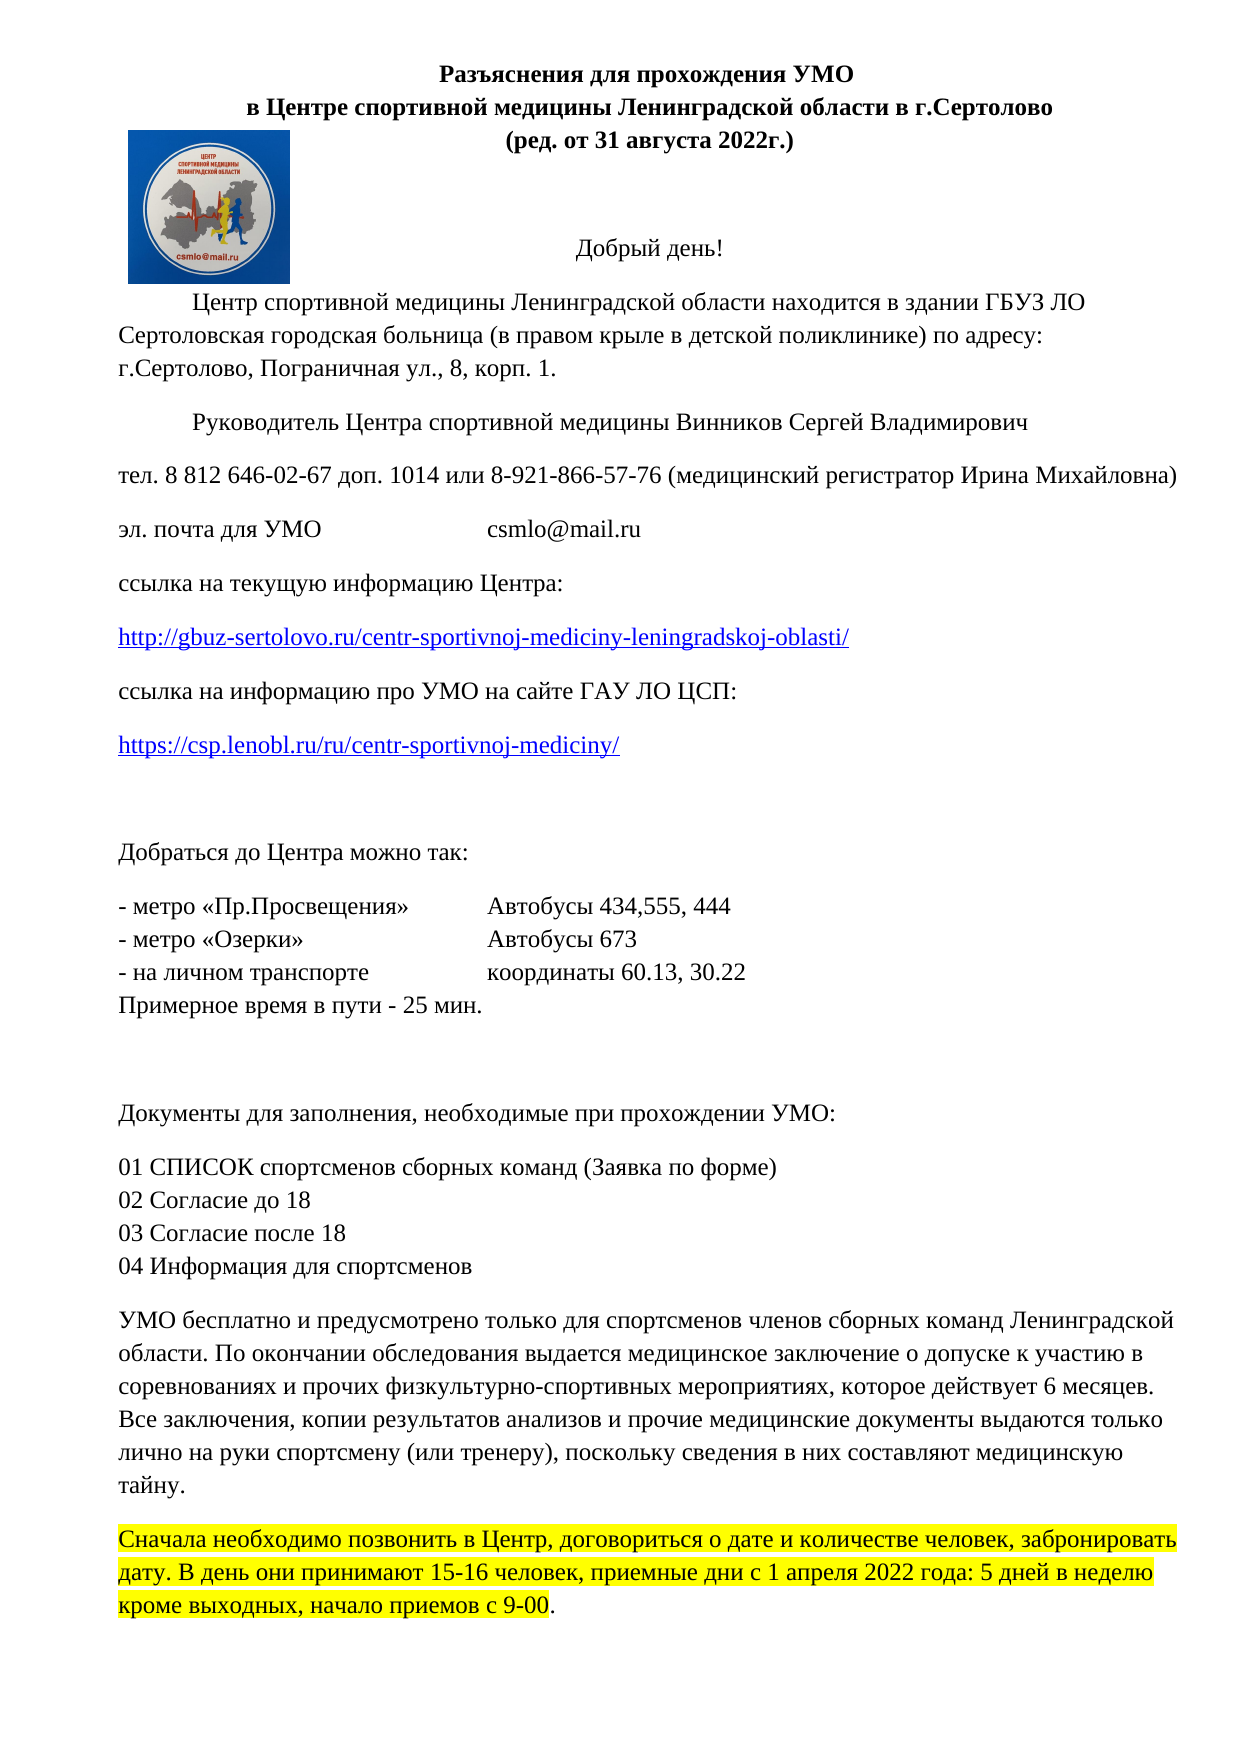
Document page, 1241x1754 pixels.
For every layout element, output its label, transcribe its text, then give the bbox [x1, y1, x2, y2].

text УМО бесплатно и предусмотрено только для спортсменов членов сборных команд Ленинградской области. По окончании обследования выдается медицинское заключение о допуске к участию в соревнованиях и прочих физкультурно-спортивных мероприятиях, которое действует 6 месяцев. Все заключения, копии результатов анализов и прочие медицинские документы выдаются только лично на руки спортсмену (или тренеру), поскольку сведения в них составляют медицинскую тайну. [118, 1305, 1181, 1499]
text Добраться до Центра можно так: [118, 837, 1181, 866]
text Документы для заполнения, необходимые при прохождении УМО: [118, 1098, 1181, 1127]
text Центр спортивной медицины Ленинградской области находится в здании ГБУЗ ЛО Сертоловская городская больница (в правом крыле в детской поликлинике) по адресу: г.Сертолово, Пограничная ул., 8, корп. 1. [118, 287, 1181, 381]
text Добрый день! [290, 233, 1181, 262]
text - метро «Пр.Просвещения» Автобусы 434,555, 444 - метро «Озерки» Автобусы 673 - на личном транспорте координаты 60.13, 30.22 Примерное время в пути - 25 мин. [118, 891, 1181, 1019]
text https://csp.lenobl.ru/ru/centr-sportivnoj-mediciny/ [118, 730, 1181, 758]
text ссылка на информацию про УМО на сайте ГАУ ЛО ЦСП: [118, 676, 1181, 704]
text Сначала необходимо позвонить в Центр, договориться о дате и количестве человек, забронировать дату. В день они принимают 15-16 человек, приемные дни с 1 апреля 2022 года: 5 дней в неделю кроме выходных, начало приемов с 9-00. [118, 1524, 1181, 1618]
text ссылка на текущую информацию Центра: [118, 568, 1181, 597]
text Разъяснения для прохождения УМО в Центре спортивной медицины Ленинградской области в г.Сертолово (ред. от 31 августа 2022г.) [118, 59, 1181, 154]
text тел. 8 812 646-02-67 доп. 1014 или 8-921-866-57-76 (медицинский регистратор Ирина Михайловна) [118, 460, 1181, 489]
text http://gbuz-sertolovo.ru/centr-sportivnoj-mediciny-leningradskoj-oblasti/ [118, 622, 1181, 651]
picture [128, 130, 290, 284]
text 01 СПИСОК спортсменов сборных команд (Заявка по форме) 02 Согласие до 18 03 Согласие после 18 04 Информация для спортсменов [118, 1152, 1181, 1280]
text эл. почта для УМО csmlo@mail.ru [118, 514, 1181, 543]
text Руководитель Центра спортивной медицины Винников Сергей Владимирович [118, 407, 1181, 435]
